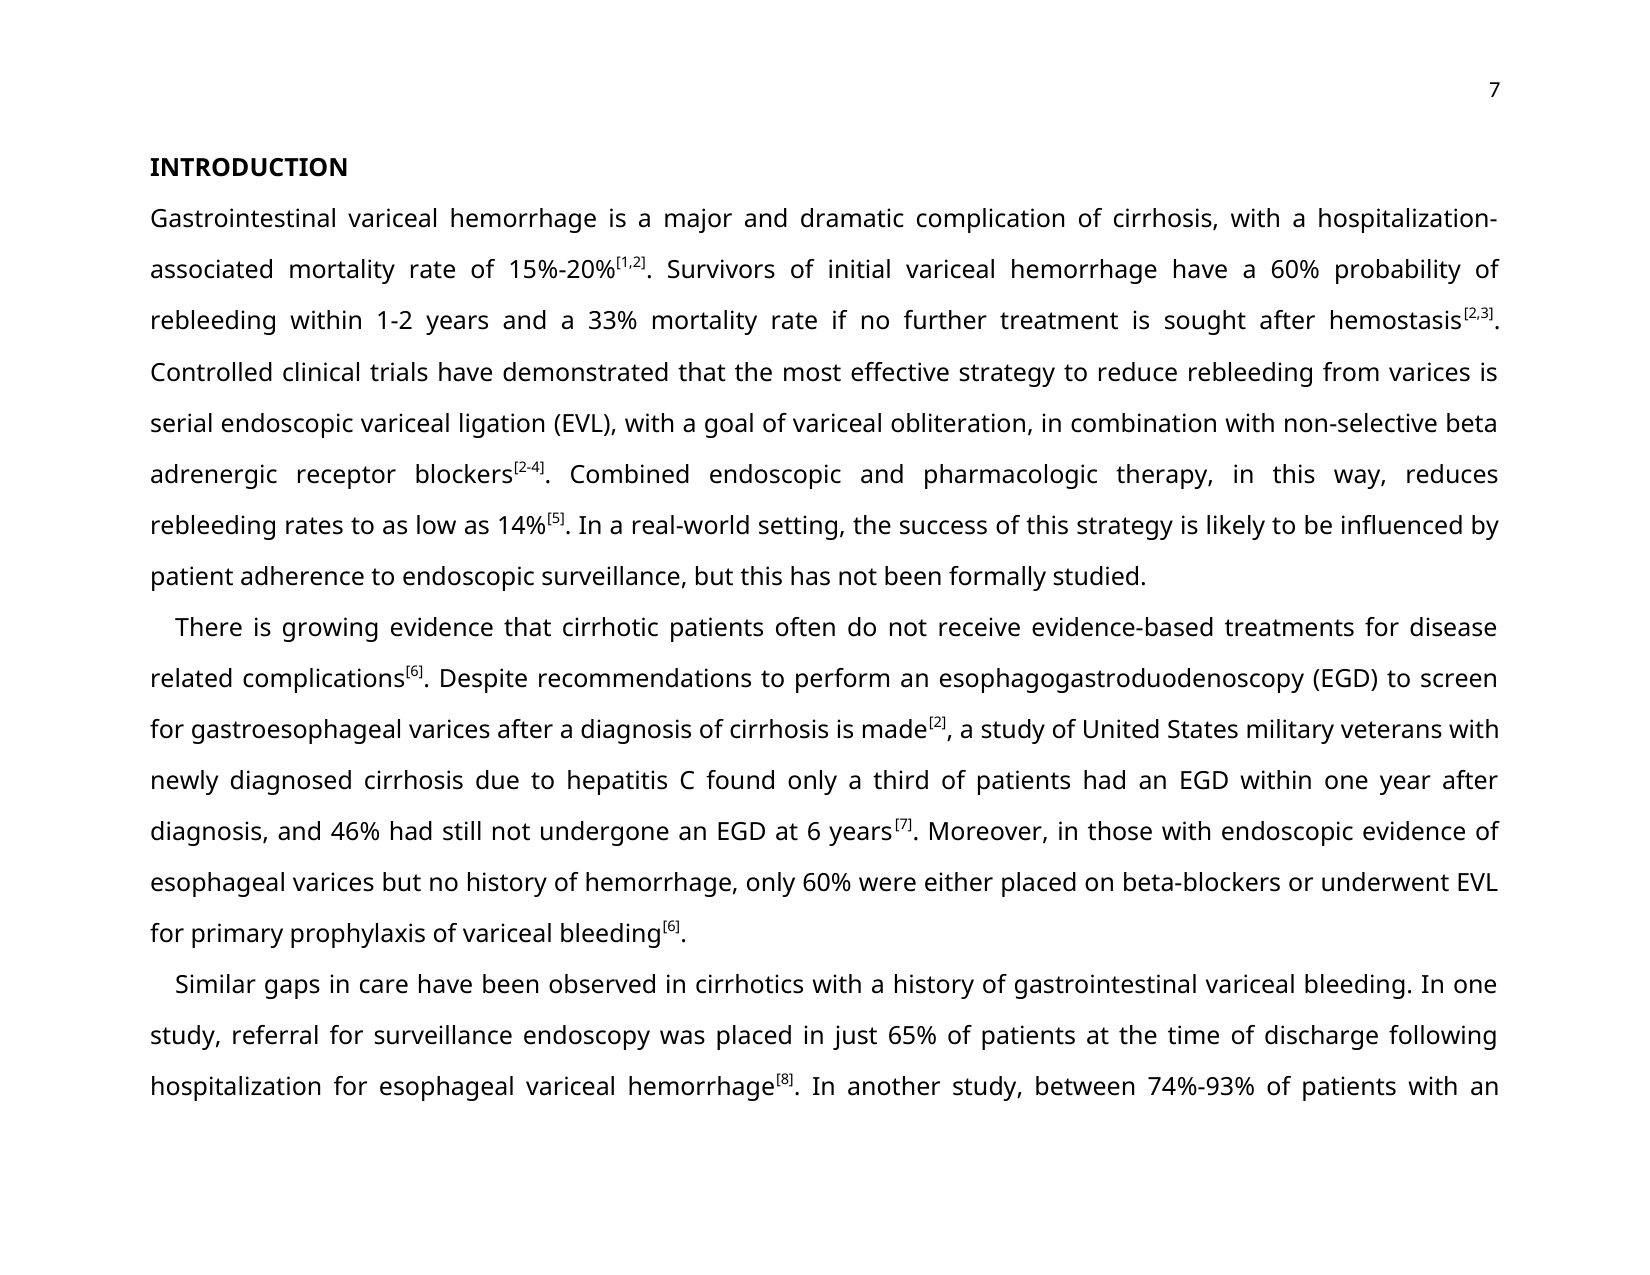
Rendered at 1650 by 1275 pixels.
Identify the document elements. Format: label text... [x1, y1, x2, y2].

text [150, 967, 1500, 1103]
text INTRODUCTION [150, 150, 1500, 184]
text There is growing evidence that cirrhotic patients often do not receive evidence-based treatments for disease related complications[6]. Despite recommendations to perform an esophagogastroduodenoscopy (EGD) to screen for gastroesophageal varices after a diagnosis of cirrhosis is made[2], a study of United States military veterans with newly diagnosed cirrhosis due to hepatitis C found only a third of patients had an EGD within one year after diagnosis, and 46% had still not undergone an EGD at 6 years[7]. Moreover, in those with endoscopic evidence of esophageal varices but no history of hemorrhage, only 60% were either placed on beta-blockers or underwent EVL for primary prophylaxis of variceal bleeding[6]. [150, 609, 1500, 950]
text Gastrointestinal variceal hemorrhage is a major and dramatic complication of cirrhosis, with a hospitalization-associated mortality rate of 15%-20%[1,2]. Survivors of initial variceal hemorrhage have a 60% probability of rebleeding within 1-2 years and a 33% mortality rate if no further treatment is sought after hemostasis[2,3]. Controlled clinical trials have demonstrated that the most effective strategy to reduce rebleeding from varices is serial endoscopic variceal ligation (EVL), with a goal of variceal obliteration, in combination with non-selective beta adrenergic receptor blockers[2-4]. Combined endoscopic and pharmacologic therapy, in this way, reduces rebleeding rates to as low as 14%[5]. In a real-world setting, the success of this strategy is likely to be influenced by patient adherence to endoscopic surveillance, but this has not been formally studied. [150, 201, 1500, 592]
